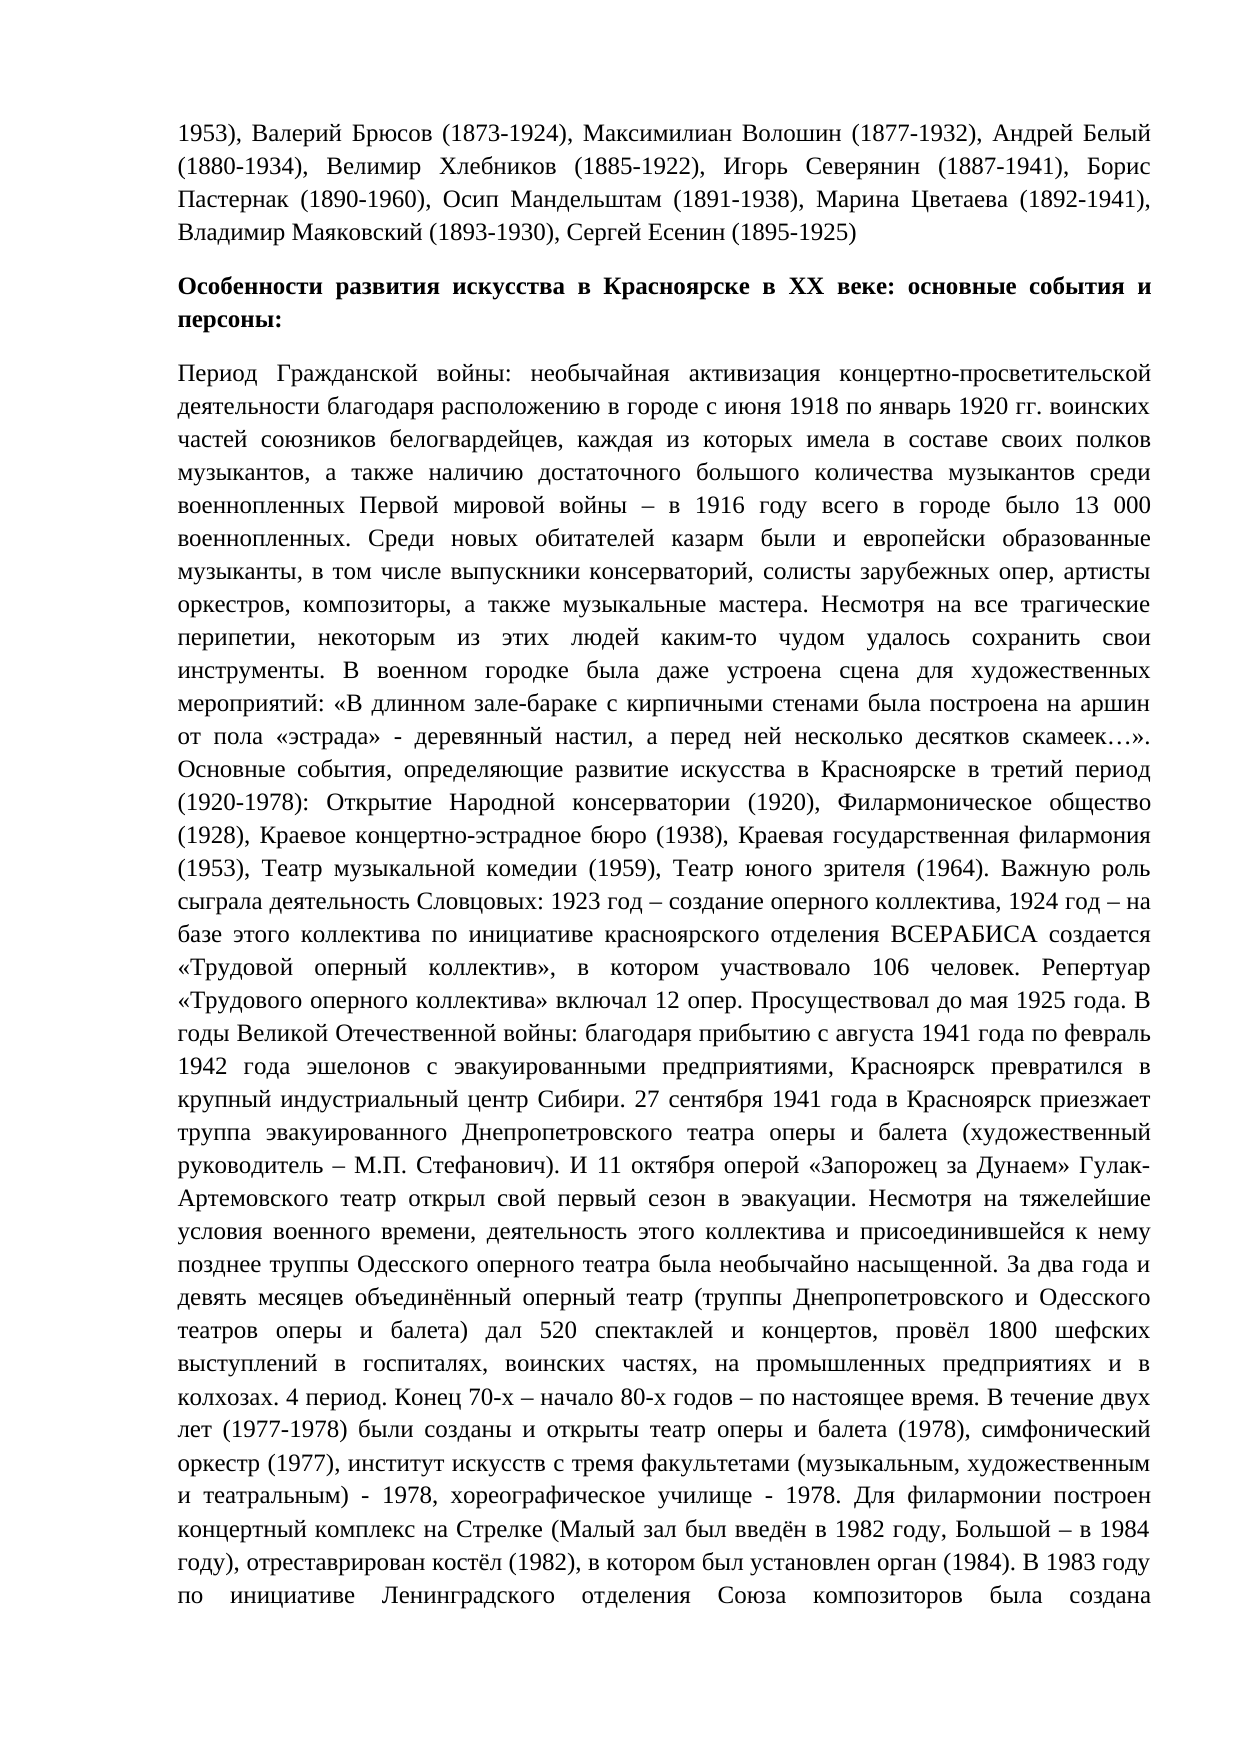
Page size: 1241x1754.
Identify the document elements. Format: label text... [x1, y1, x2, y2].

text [177, 118, 1152, 246]
text Особенности развития искусства в Красноярске в XX веке: основные события и персоны: [177, 271, 1152, 333]
